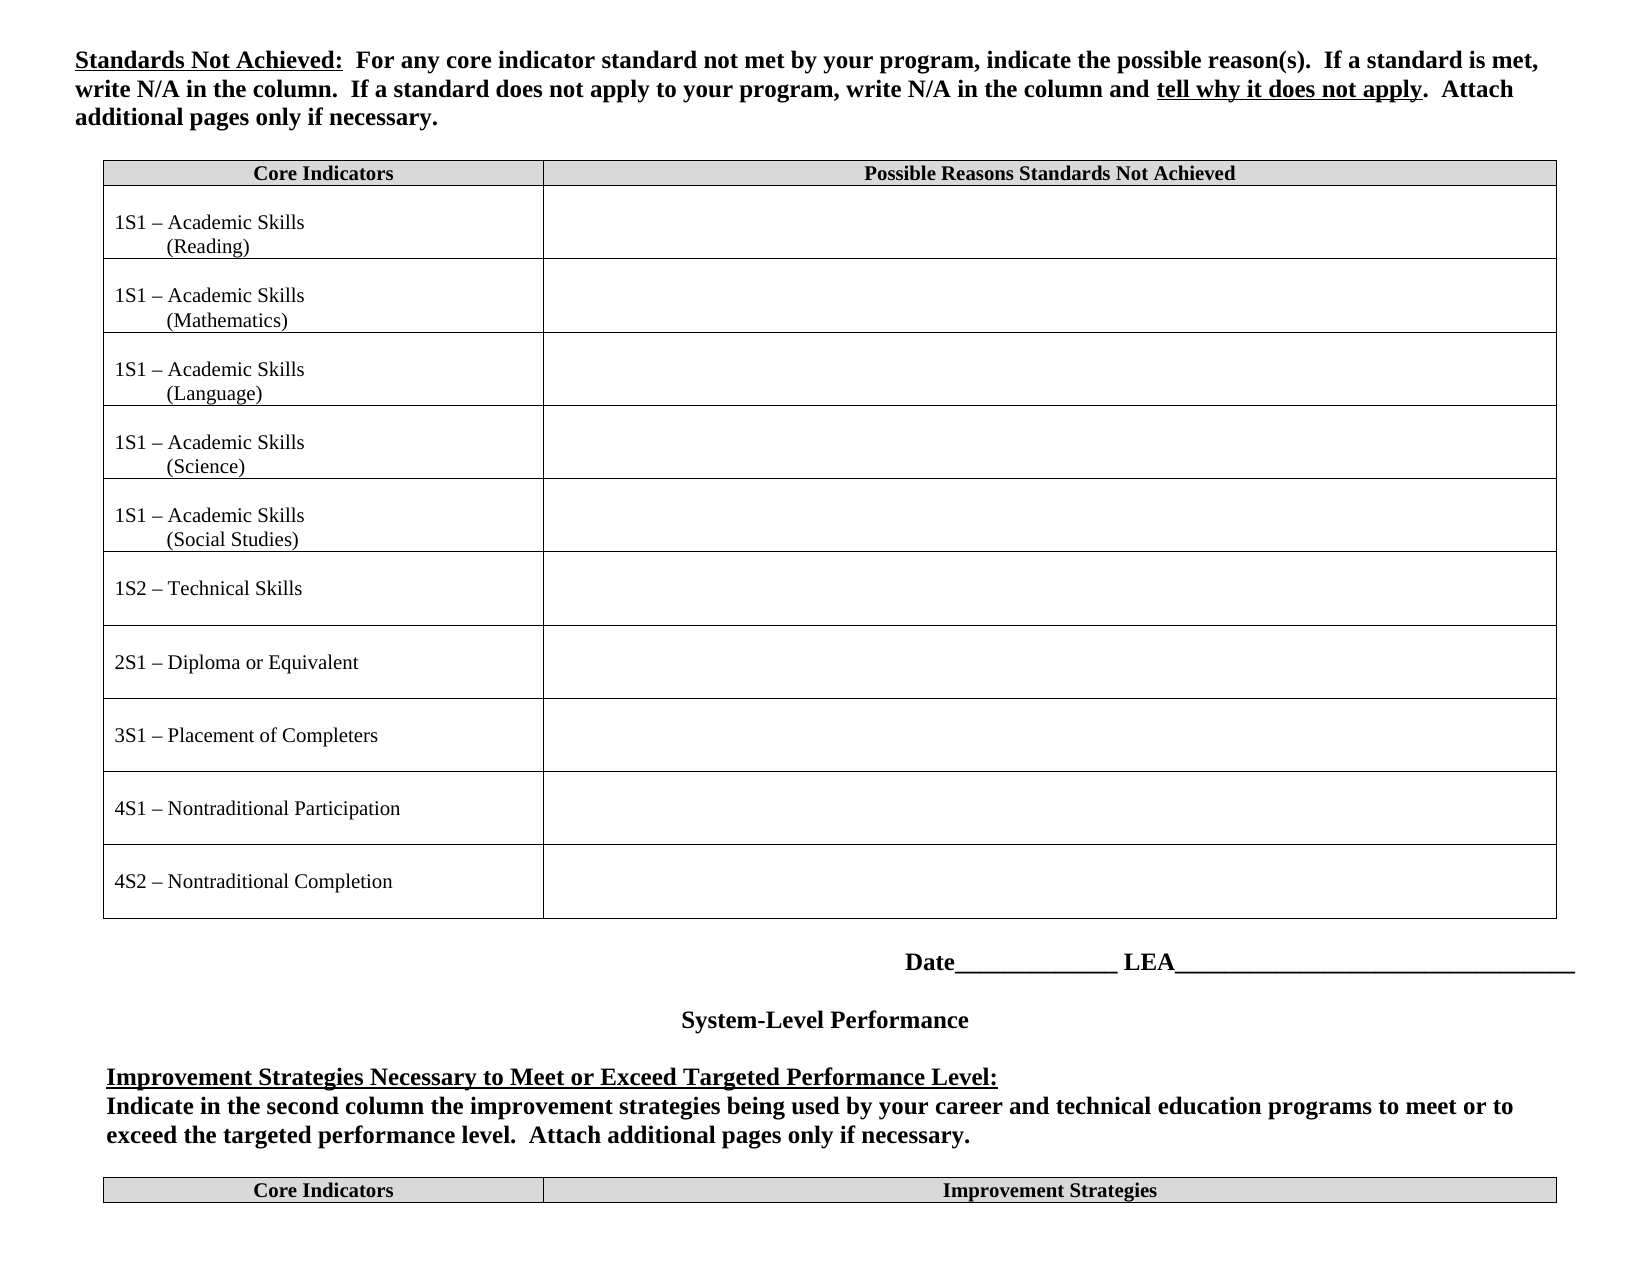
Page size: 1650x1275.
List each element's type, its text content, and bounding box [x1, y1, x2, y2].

text Indicate in the second column the improvement strategies being used by your career and technical education programs to meet or to [75, 1091, 1575, 1120]
text System-Level Performance [75, 1005, 1575, 1033]
table_cell [544, 333, 1556, 405]
table_cell [544, 186, 1556, 258]
table_cell 4S1 – Nontraditional Participation [104, 772, 543, 844]
table_cell 4S2 – Nontraditional Completion [104, 845, 543, 917]
table_cell 1S1 – Academic Skills (Science) [104, 406, 543, 478]
text Improvement Strategies Necessary to Meet or Exceed Targeted Performance Level: [75, 1062, 1575, 1091]
table_cell [544, 626, 1556, 698]
table_cell [544, 259, 1556, 332]
table_cell 2S1 – Diploma or Equivalent [104, 626, 543, 698]
table_cell 1S2 – Technical Skills [104, 552, 543, 624]
table_header Core Indicators [104, 161, 543, 185]
table_cell 1S1 – Academic Skills (Mathematics) [104, 259, 543, 332]
table_cell [544, 552, 1556, 624]
table_cell [544, 699, 1556, 771]
text Date_____________ LEA________________________________ [75, 947, 1575, 976]
text Standards Not Achieved: For any core indicator standard not met by your program, indicate the possible reason(s). If a standard is met, write N/A in the column. If a standard does not apply to your program, write N/A in the column and tell why it does not apply. Attach additional pages only if necessary. [75, 45, 1575, 131]
table_header Improvement Strategies [544, 1178, 1556, 1202]
table_cell 3S1 – Placement of Completers [104, 699, 543, 771]
table_cell [544, 845, 1556, 917]
table_header Possible Reasons Standards Not Achieved [544, 161, 1556, 185]
table_cell 1S1 – Academic Skills (Reading) [104, 186, 543, 258]
text exceed the targeted performance level. Attach additional pages only if necessary. [75, 1120, 1575, 1148]
table_cell [544, 772, 1556, 844]
table_cell [544, 406, 1556, 478]
table_header Core Indicators [104, 1178, 543, 1202]
table_cell 1S1 – Academic Skills (Language) [104, 333, 543, 405]
table_cell 1S1 – Academic Skills (Social Studies) [104, 479, 543, 551]
table_cell [544, 479, 1556, 551]
